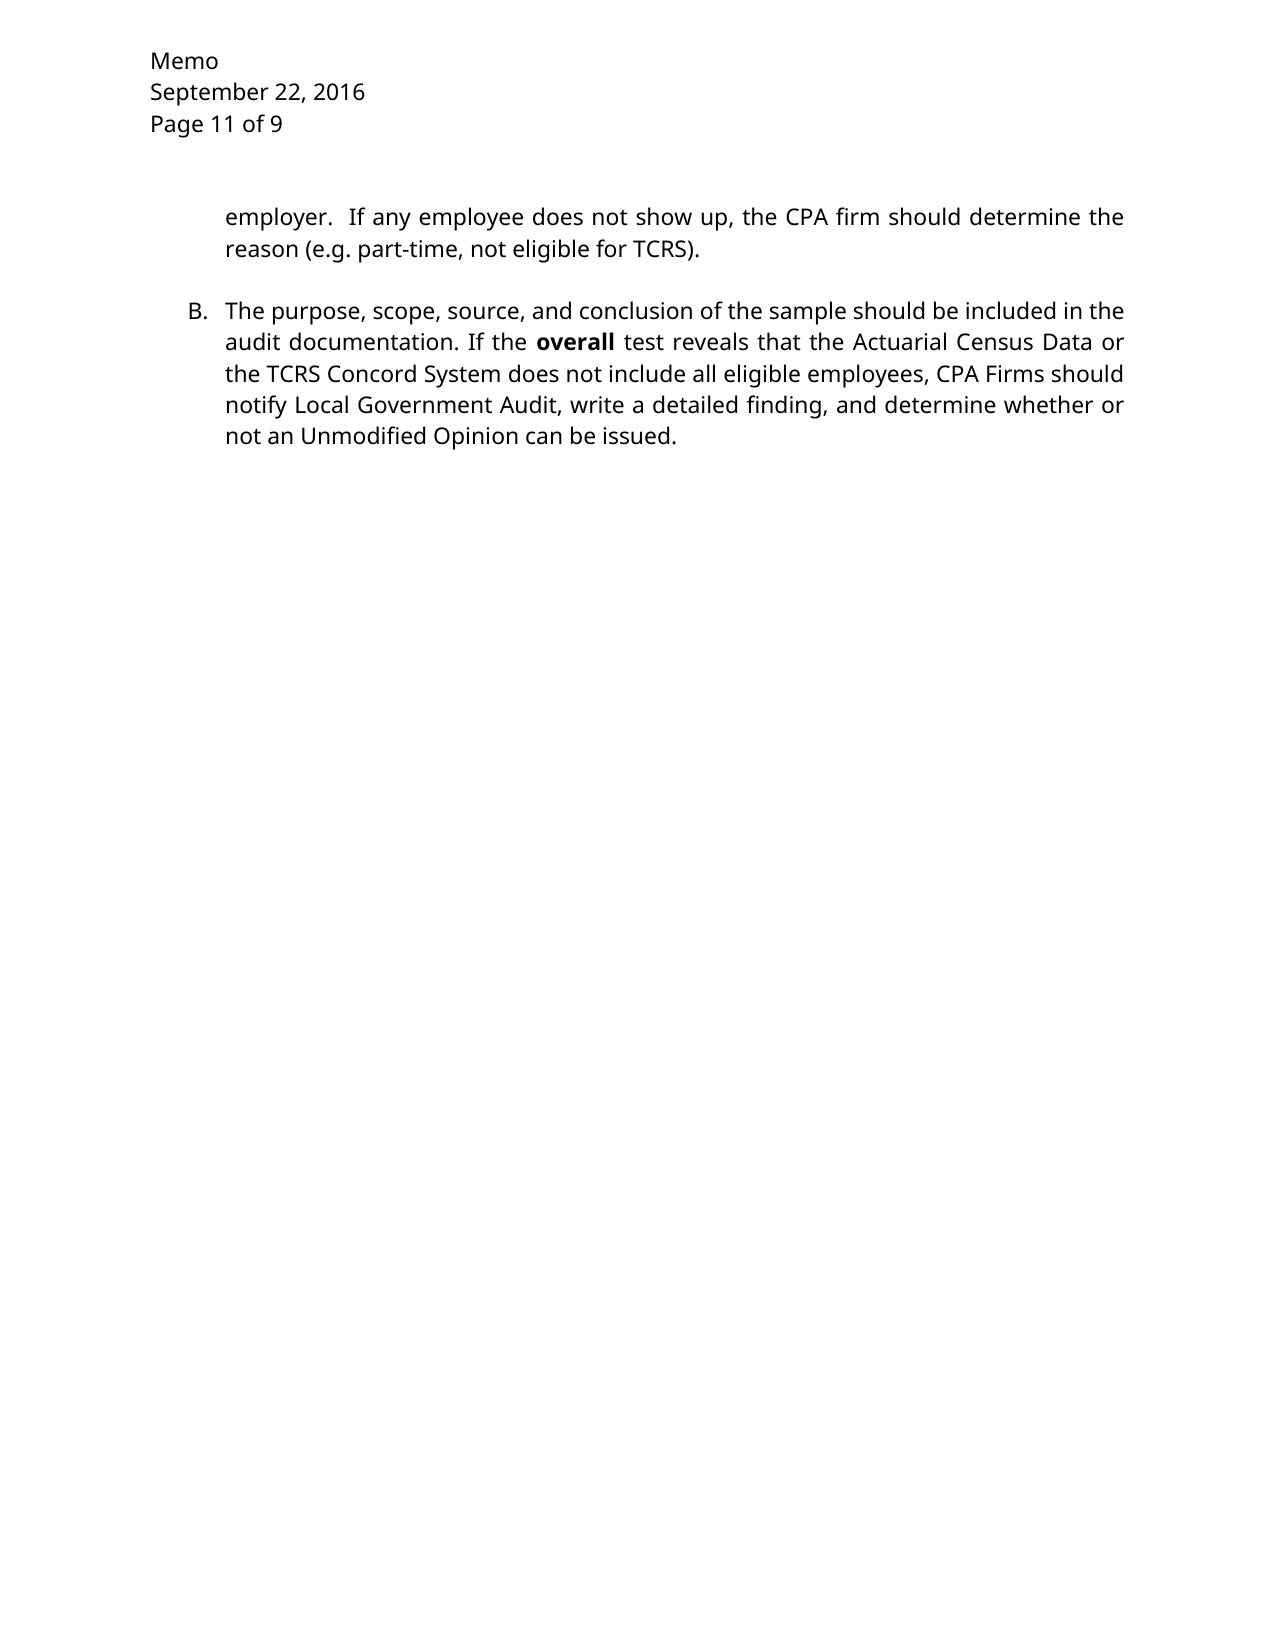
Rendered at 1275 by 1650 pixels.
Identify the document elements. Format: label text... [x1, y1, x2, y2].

list The purpose, scope, source, and conclusion of the sample should be included in the audit documentation. If the overall test reveals that the Actuarial Census Data or the TCRS Concord System does not include all eligible employees, CPA Firms should notify Local Government Audit, write a detailed finding, and determine whether or not an Unmodified Opinion can be issued. [187, 295, 1125, 451]
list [187, 201, 1125, 264]
